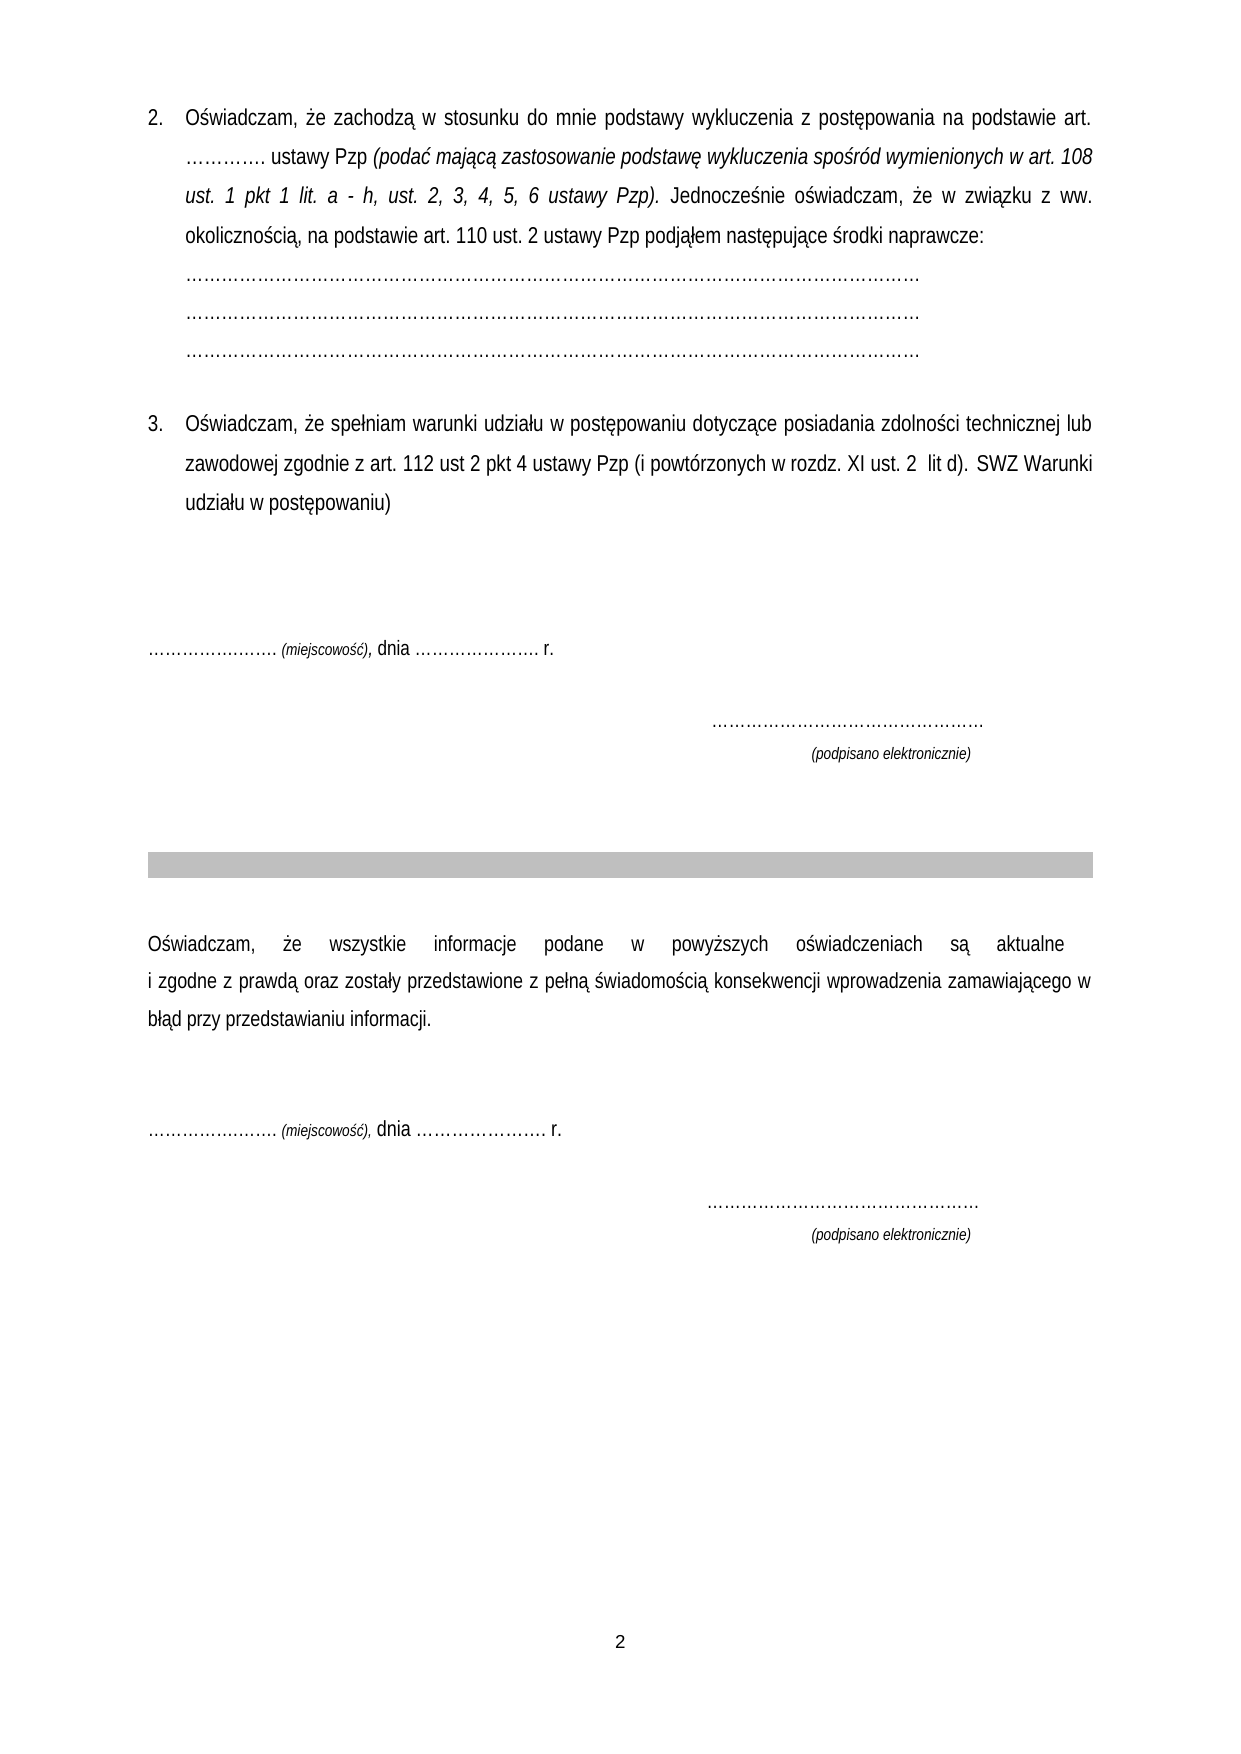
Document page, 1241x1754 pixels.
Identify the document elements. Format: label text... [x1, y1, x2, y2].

text …………….……. (miejscowość), dnia …………………. r. [148, 1116, 1093, 1141]
text Oświadczam, że wszystkie informacje podane w powyższych oświadczeniach są aktualne i zgodne z prawdą oraz zostały przedstawione z pełną świadomością konsekwencji wprowadzenia zamawiającego w błąd przy przedstawianiu informacji. [148, 931, 1093, 1031]
text …………….……. (miejscowość), dnia …………………. r. [148, 636, 1093, 660]
text (podpisano elektronicznie) [738, 744, 1093, 763]
list Oświadczam, że spełniam warunki udziału w postępowaniu dotyczące posiadania zdolności technicznej lub zawodowej zgodnie z art. 112 ust 2 pkt 4 ustawy Pzp (i powtórzonych w rozdz. XI ust. 2 lit d). SWZ Warunki udziału w postępowaniu) [148, 410, 1093, 515]
list Oświadczam, że zachodzą w stosunku do mnie podstawy wykluczenia z postępowania na podstawie art. …………. ustawy Pzp (podać mającą zastosowanie podstawę wykluczenia spośród wymienionych w art. 108 ust. 1 pkt 1 lit. a - h, ust. 2, 3, 4, 5, 6 ustawy Pzp). Jednocześnie oświadczam, że w związku z ww. okolicznością, na podstawie art. 110 ust. 2 ustawy Pzp podjąłem następujące środki naprawcze: [148, 103, 1093, 248]
text (podpisano elektronicznie) [738, 1225, 1093, 1244]
text …………………………………………………………………………………………………………… [185, 261, 1093, 286]
text …………………………………………………………………………………………………………… [185, 337, 1093, 362]
text …………………………………………………………………………………………………………… [185, 299, 1093, 324]
text ………………………………………… [148, 708, 1093, 732]
text ………………………………………… [148, 1189, 1093, 1213]
